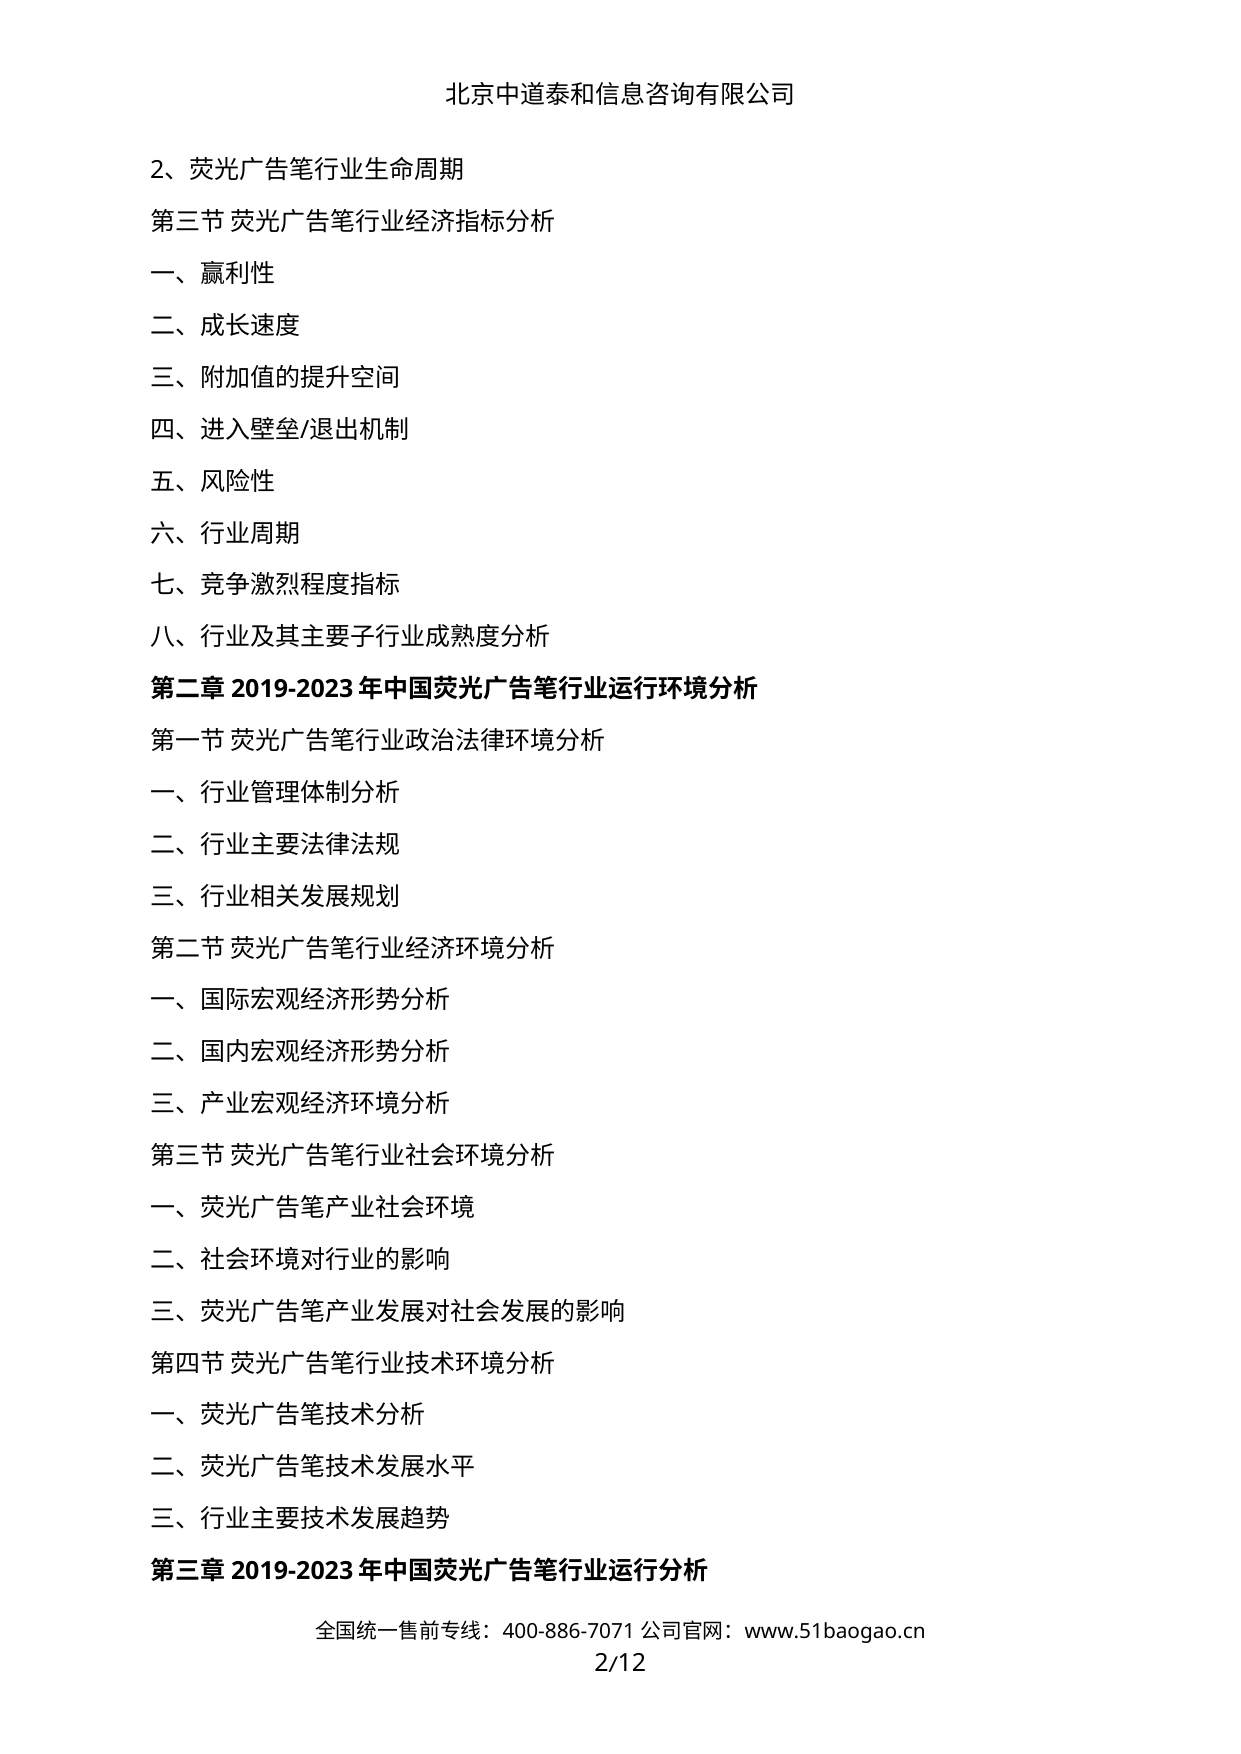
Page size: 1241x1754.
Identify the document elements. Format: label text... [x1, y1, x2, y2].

text 第三节 荧光广告笔行业经济指标分析 [150, 202, 1090, 238]
text 一、荧光广告笔产业社会环境 [150, 1187, 1090, 1224]
text 五、风险性 [150, 461, 1090, 497]
text 第三章 2019-2023年中国荧光广告笔行业运行分析 [150, 1551, 1090, 1587]
text 三、附加值的提升空间 [150, 357, 1090, 394]
text 四、进入壁垒/退出机制 [150, 409, 1090, 446]
text 三、行业相关发展规划 [150, 876, 1090, 912]
text 三、产业宏观经济环境分析 [150, 1084, 1090, 1120]
text 六、行业周期 [150, 513, 1090, 549]
text 八、行业及其主要子行业成熟度分析 [150, 617, 1090, 653]
text 二、成长速度 [150, 306, 1090, 342]
text 第二章 2019-2023年中国荧光广告笔行业运行环境分析 [150, 669, 1090, 705]
text 第四节 荧光广告笔行业技术环境分析 [150, 1343, 1090, 1379]
text 三、荧光广告笔产业发展对社会发展的影响 [150, 1291, 1090, 1327]
text 三、行业主要技术发展趋势 [150, 1499, 1090, 1535]
text 一、国际宏观经济形势分析 [150, 980, 1090, 1016]
text 一、荧光广告笔技术分析 [150, 1395, 1090, 1431]
text 二、行业主要法律法规 [150, 824, 1090, 861]
text 一、赢利性 [150, 254, 1090, 290]
text 第二节 荧光广告笔行业经济环境分析 [150, 928, 1090, 964]
text 第一节 荧光广告笔行业政治法律环境分析 [150, 721, 1090, 757]
text 七、竞争激烈程度指标 [150, 565, 1090, 601]
text 二、荧光广告笔技术发展水平 [150, 1447, 1090, 1483]
text 二、国内宏观经济形势分析 [150, 1032, 1090, 1068]
text 二、社会环境对行业的影响 [150, 1239, 1090, 1276]
text 一、行业管理体制分析 [150, 772, 1090, 809]
text 第三节 荧光广告笔行业社会环境分析 [150, 1136, 1090, 1172]
text 2、荧光广告笔行业生命周期 [150, 150, 1090, 186]
